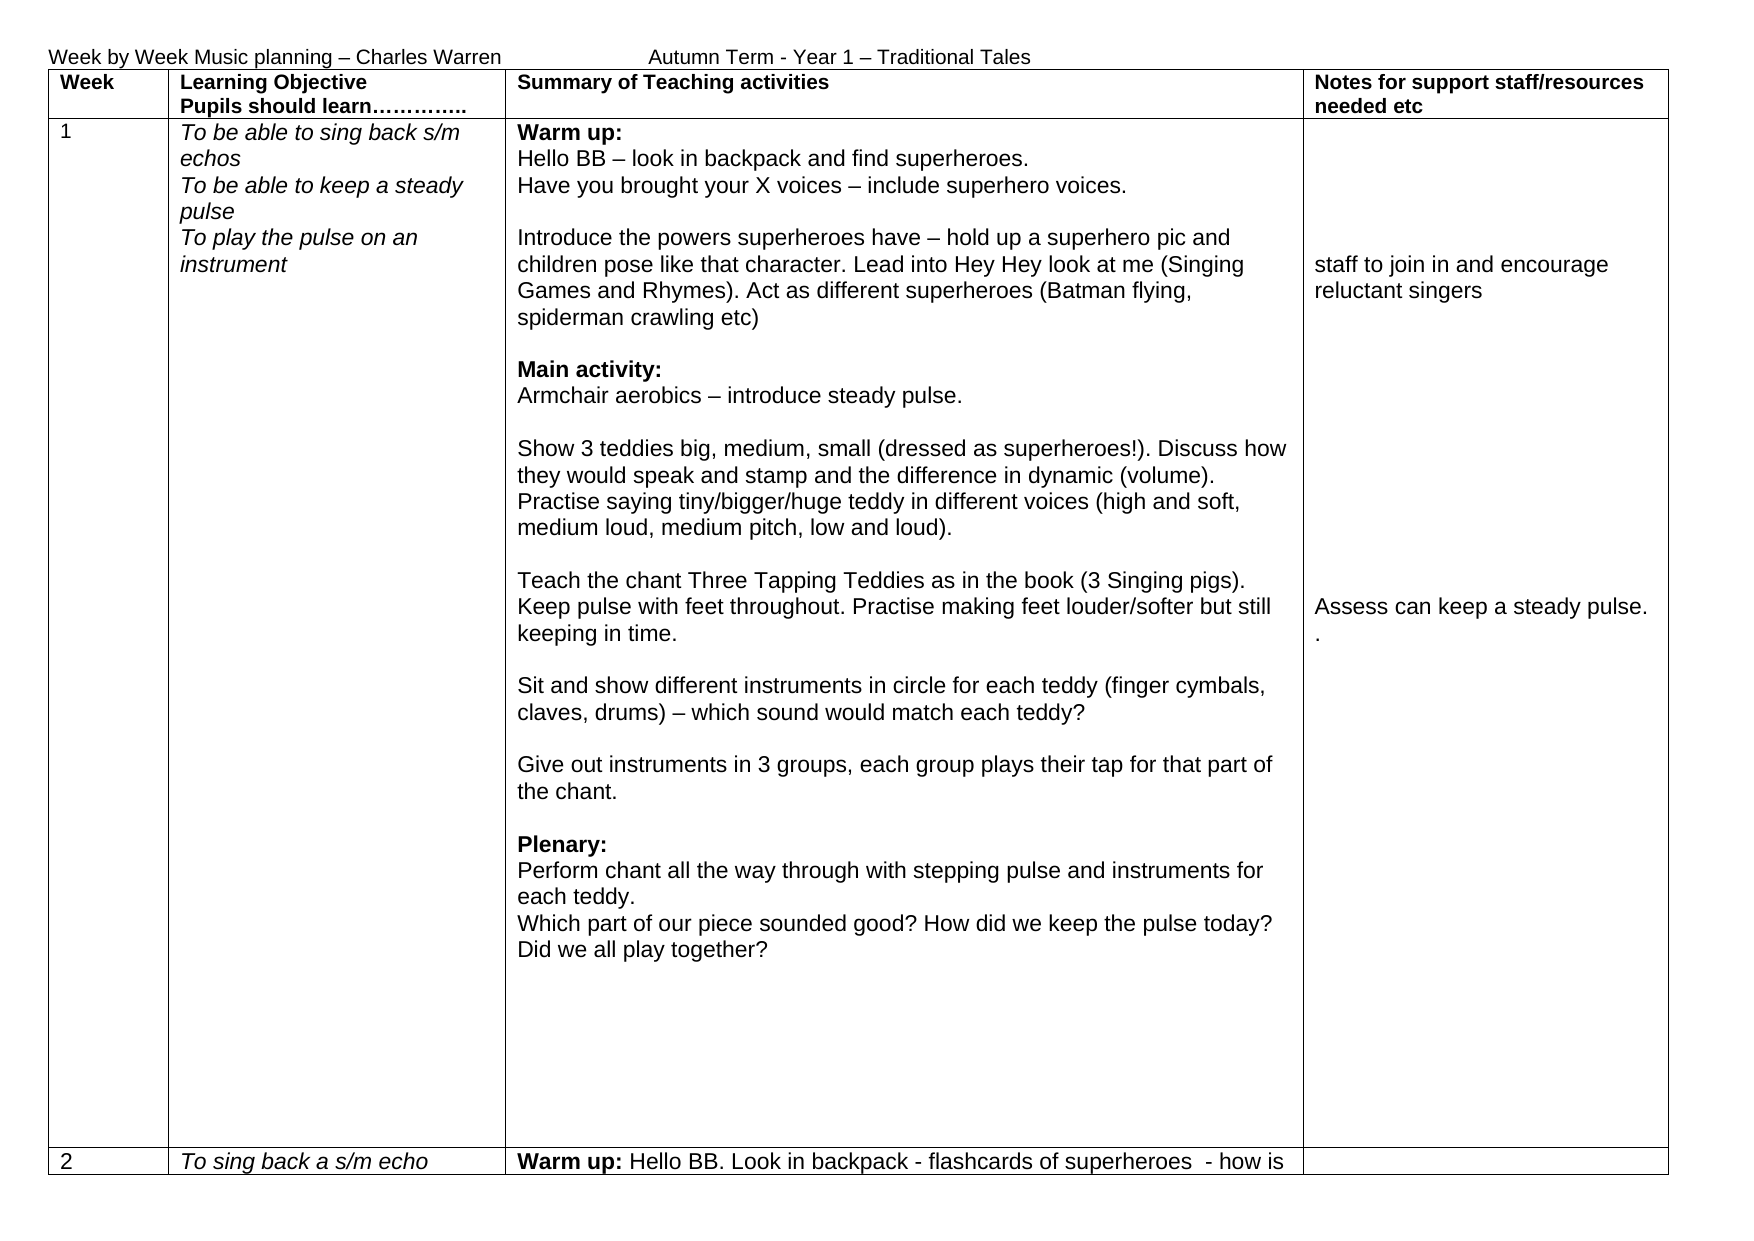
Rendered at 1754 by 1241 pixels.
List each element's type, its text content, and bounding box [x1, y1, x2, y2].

table_header Week [49, 70, 168, 118]
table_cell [169, 1148, 505, 1174]
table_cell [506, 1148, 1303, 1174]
table_cell 2 [49, 1148, 168, 1174]
table_header Notes for support staff/resources needed etc [1304, 70, 1668, 118]
table_cell staff to join in and encourage reluctant singers Assess can keep a steady pulse. . [1304, 119, 1668, 1147]
table_cell Warm up: Hello BB – look in backpack and find superheroes. Have you brought your X voices – include superhero voices. Introduce the powers superheroes have – hold up a superhero pic and children pose like that character. Lead into Hey Hey look at me (Singing Games and Rhymes). Act as different superheroes (Batman flying, spiderman crawling etc) Main activity: Armchair aerobics – introduce steady pulse. Show 3 teddies big, medium, small (dressed as superheroes!). Discuss how they would speak and stamp and the difference in dynamic (volume). Practise saying tiny/bigger/huge teddy in different voices (high and soft, medium loud, medium pitch, low and loud). Teach the chant Three Tapping Teddies as in the book (3 Singing pigs). Keep pulse with feet throughout. Practise making feet louder/softer but still keeping in time. Sit and show different instruments in circle for each teddy (finger cymbals, claves, drums) – which sound would match each teddy? Give out instruments in 3 groups, each group plays their tap for that part of the chant. Plenary: Perform chant all the way through with stepping pulse and instruments for each teddy. Which part of our piece sounded good? How did we keep the pulse today? Did we all play together? [506, 119, 1303, 1147]
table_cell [1304, 1148, 1668, 1174]
table_header Summary of Teaching activities [506, 70, 1303, 118]
table_cell 1 [49, 119, 168, 1147]
table_header Learning Objective Pupils should learn………….. [169, 70, 505, 118]
table_cell To be able to sing back s/m echos To be able to keep a steady pulse To play the pulse on an instrument [169, 119, 505, 1147]
subtitle Week by Week Music planning – Charles Warren Autumn Term - Year 1 – Traditional Tales [48, 45, 1679, 69]
